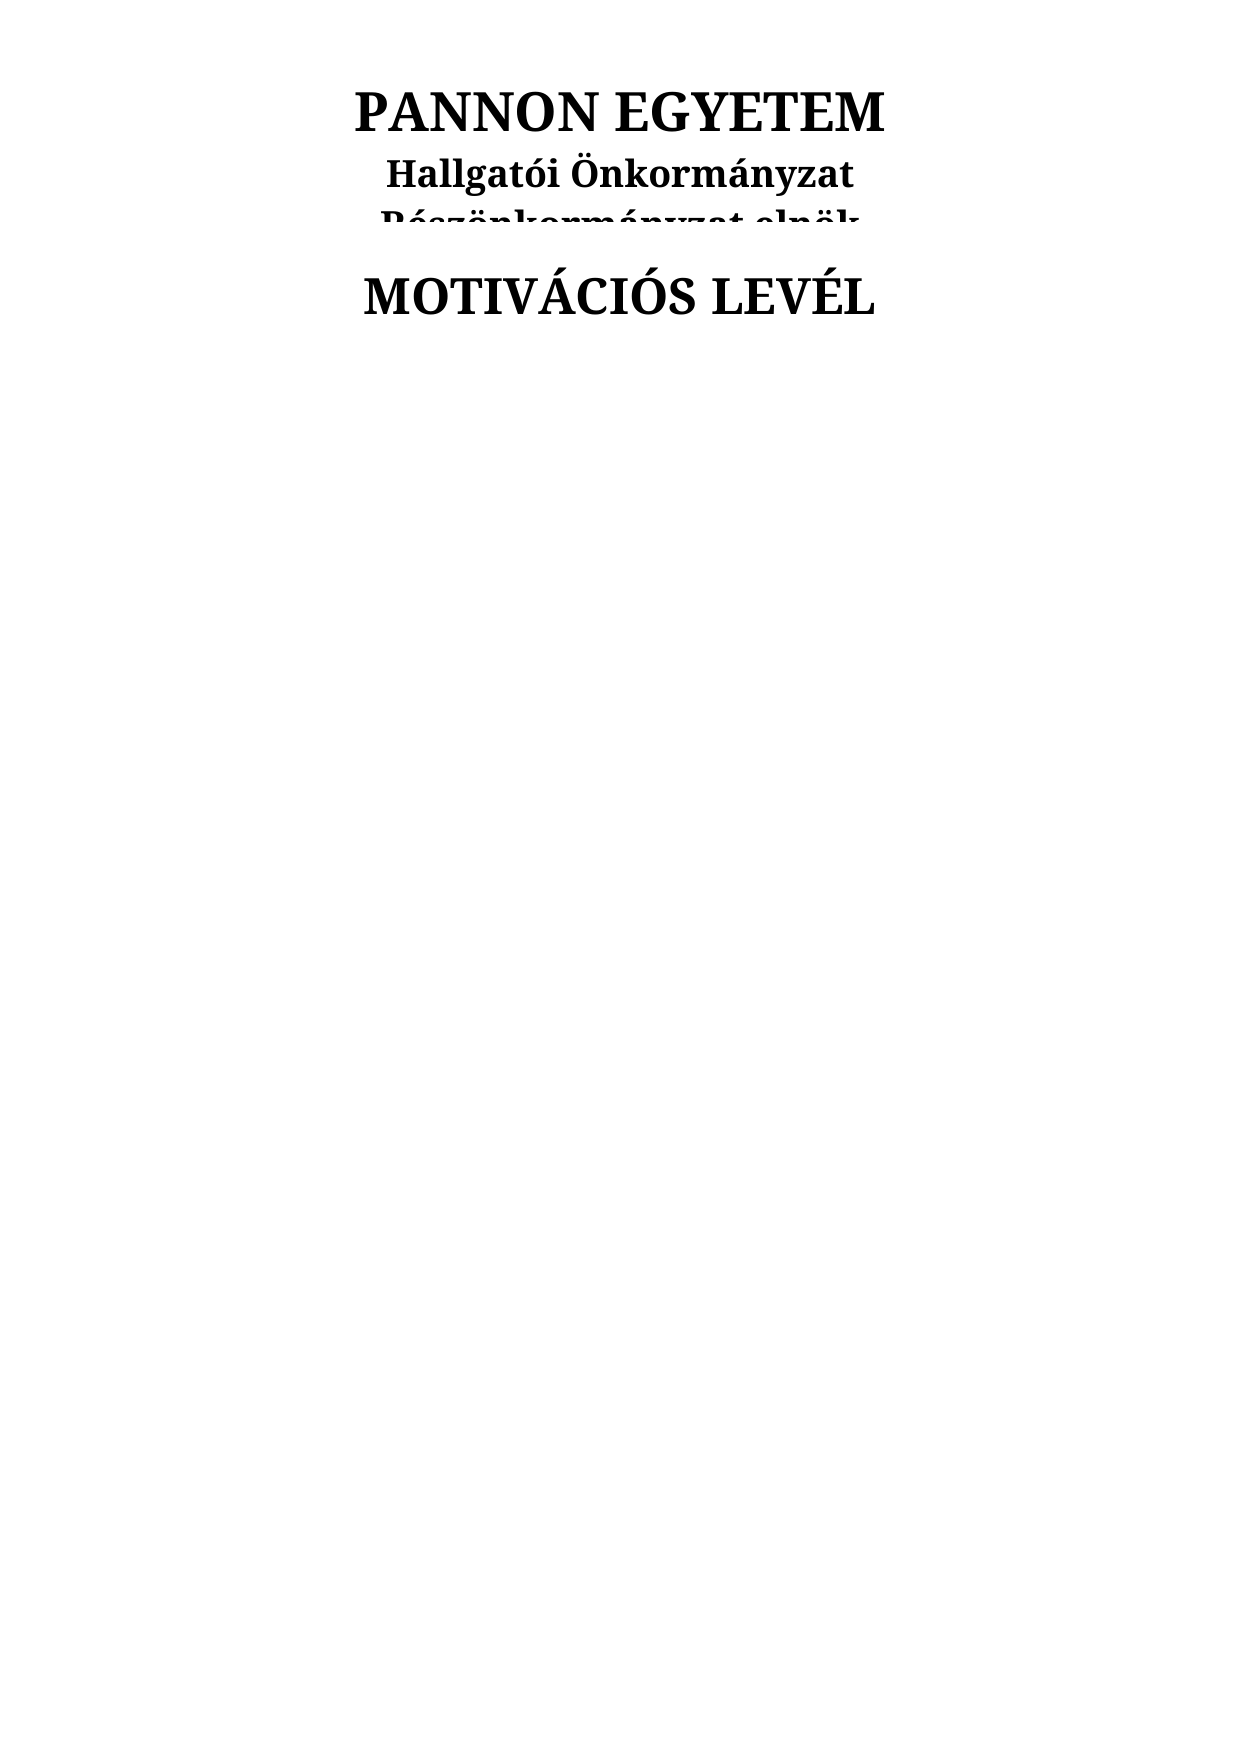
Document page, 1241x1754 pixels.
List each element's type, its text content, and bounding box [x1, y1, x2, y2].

subtitle Motivációs Levél [118, 261, 1122, 329]
